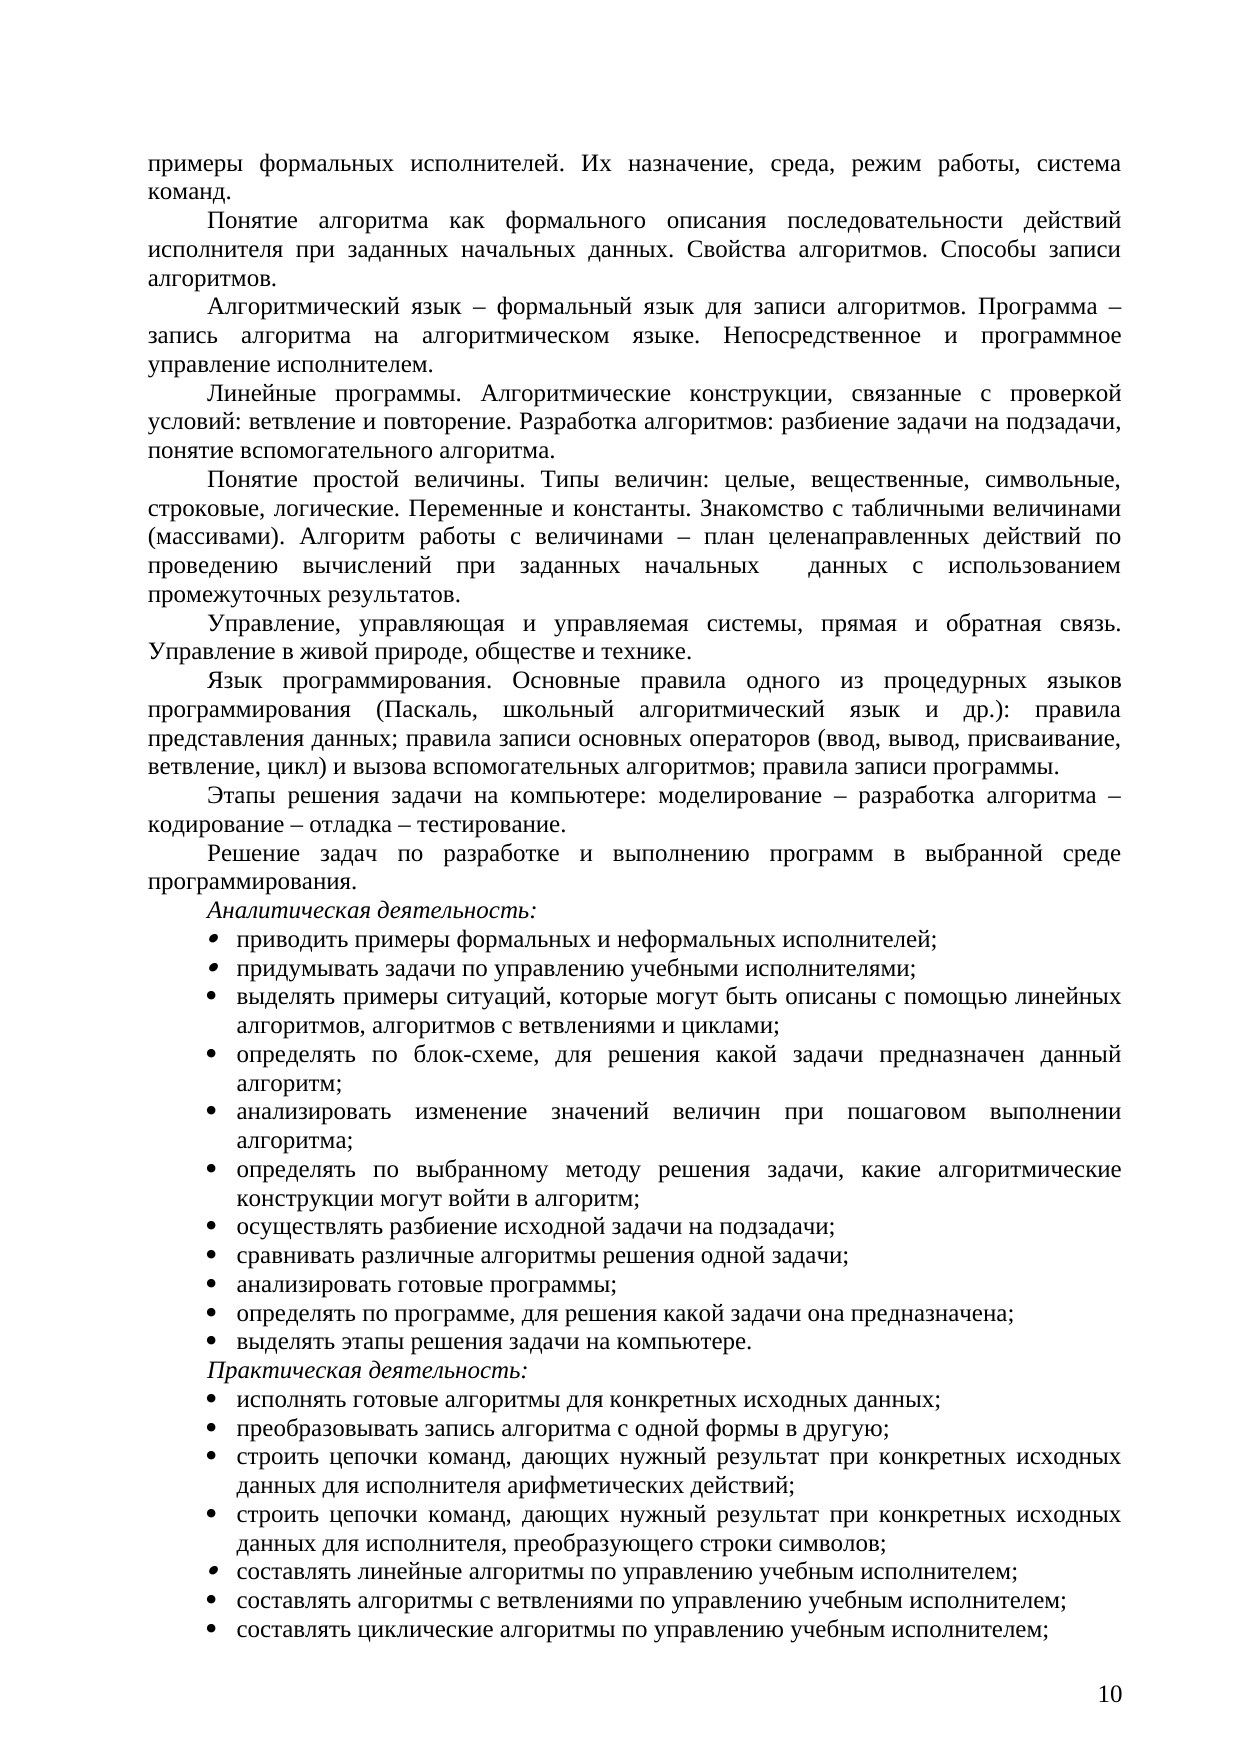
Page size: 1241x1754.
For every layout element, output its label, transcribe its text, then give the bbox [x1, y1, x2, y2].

text Практическая деятельность: [207, 1355, 1122, 1384]
text Понятие простой величины. Типы величин: целые, вещественные, символьные, строковые, логические. Переменные и константы. Знакомство с табличными величинами (массивами). Алгоритм работы с величинами – план целенаправленных действий по проведению вычислений при заданных начальных данных с использованием промежуточных результатов. [148, 464, 1122, 608]
list составлять циклические алгоритмы по управлению учебным исполнителем; [207, 1614, 1122, 1643]
list определять по программе, для решения какой задачи она предназначена; [207, 1298, 1122, 1326]
list анализировать готовые программы; [207, 1269, 1122, 1298]
list строить цепочки команд, дающих нужный результат при конкретных исходных данных для исполнителя арифметических действий; [207, 1441, 1122, 1499]
text Алгоритмический язык – формальный язык для записи алгоритмов. Программа – запись алгоритма на алгоритмическом языке. Непосредственное и программное управление исполнителем. [148, 291, 1122, 378]
list выделять этапы решения задачи на компьютере. [207, 1326, 1122, 1355]
text Управление, управляющая и управляемая системы, прямая и обратная связь. Управление в живой природе, обществе и технике. [148, 608, 1122, 665]
list составлять алгоритмы с ветвлениями по управлению учебным исполнителем; [207, 1585, 1122, 1614]
list сравнивать различные алгоритмы решения одной задачи; [207, 1240, 1122, 1269]
list анализировать изменение значений величин при пошаговом выполнении алгоритма; [207, 1096, 1122, 1154]
list определять по выбранному методу решения задачи, какие алгоритмические конструкции могут войти в алгоритм; [207, 1154, 1122, 1211]
list исполнять готовые алгоритмы для конкретных исходных данных; [207, 1384, 1122, 1413]
list определять по блок-схеме, для решения какой задачи предназначен данный алгоритм; [207, 1039, 1122, 1096]
list приводить примеры формальных и неформальных исполнителей; [207, 924, 1122, 953]
text Решение задач по разработке и выполнению программ в выбранной среде программирования. [148, 838, 1122, 895]
text Аналитическая деятельность: [148, 895, 1122, 924]
list составлять линейные алгоритмы по управлению учебным исполнителем; [207, 1556, 1122, 1585]
text Язык программирования. Основные правила одного из процедурных языков программирования (Паскаль, школьный алгоритмический язык и др.): правила представления данных; правила записи основных операторов (ввод, вывод, присваивание, ветвление, цикл) и вызова вспомогательных алгоритмов; правила записи программы. [148, 665, 1122, 780]
text Понятие алгоритма как формального описания последовательности действий исполнителя при заданных начальных данных. Свойства алгоритмов. Способы записи алгоритмов. [148, 205, 1122, 291]
list выделять примеры ситуаций, которые могут быть описаны с помощью линейных алгоритмов, алгоритмов с ветвлениями и циклами; [207, 981, 1122, 1039]
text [148, 148, 1122, 205]
text Этапы решения задачи на компьютере: моделирование – разработка алгоритма – кодирование – отладка – тестирование. [148, 780, 1122, 838]
text Линейные программы. Алгоритмические конструкции, связанные с проверкой условий: ветвление и повторение. Разработка алгоритмов: разбиение задачи на подзадачи, понятие вспомогательного алгоритма. [148, 378, 1122, 464]
list осуществлять разбиение исходной задачи на подзадачи; [207, 1211, 1122, 1240]
list преобразовывать запись алгоритма с одной формы в другую; [207, 1413, 1122, 1441]
list придумывать задачи по управлению учебными исполнителями; [207, 953, 1122, 981]
list строить цепочки команд, дающих нужный результат при конкретных исходных данных для исполнителя, преобразующего строки символов; [207, 1499, 1122, 1556]
